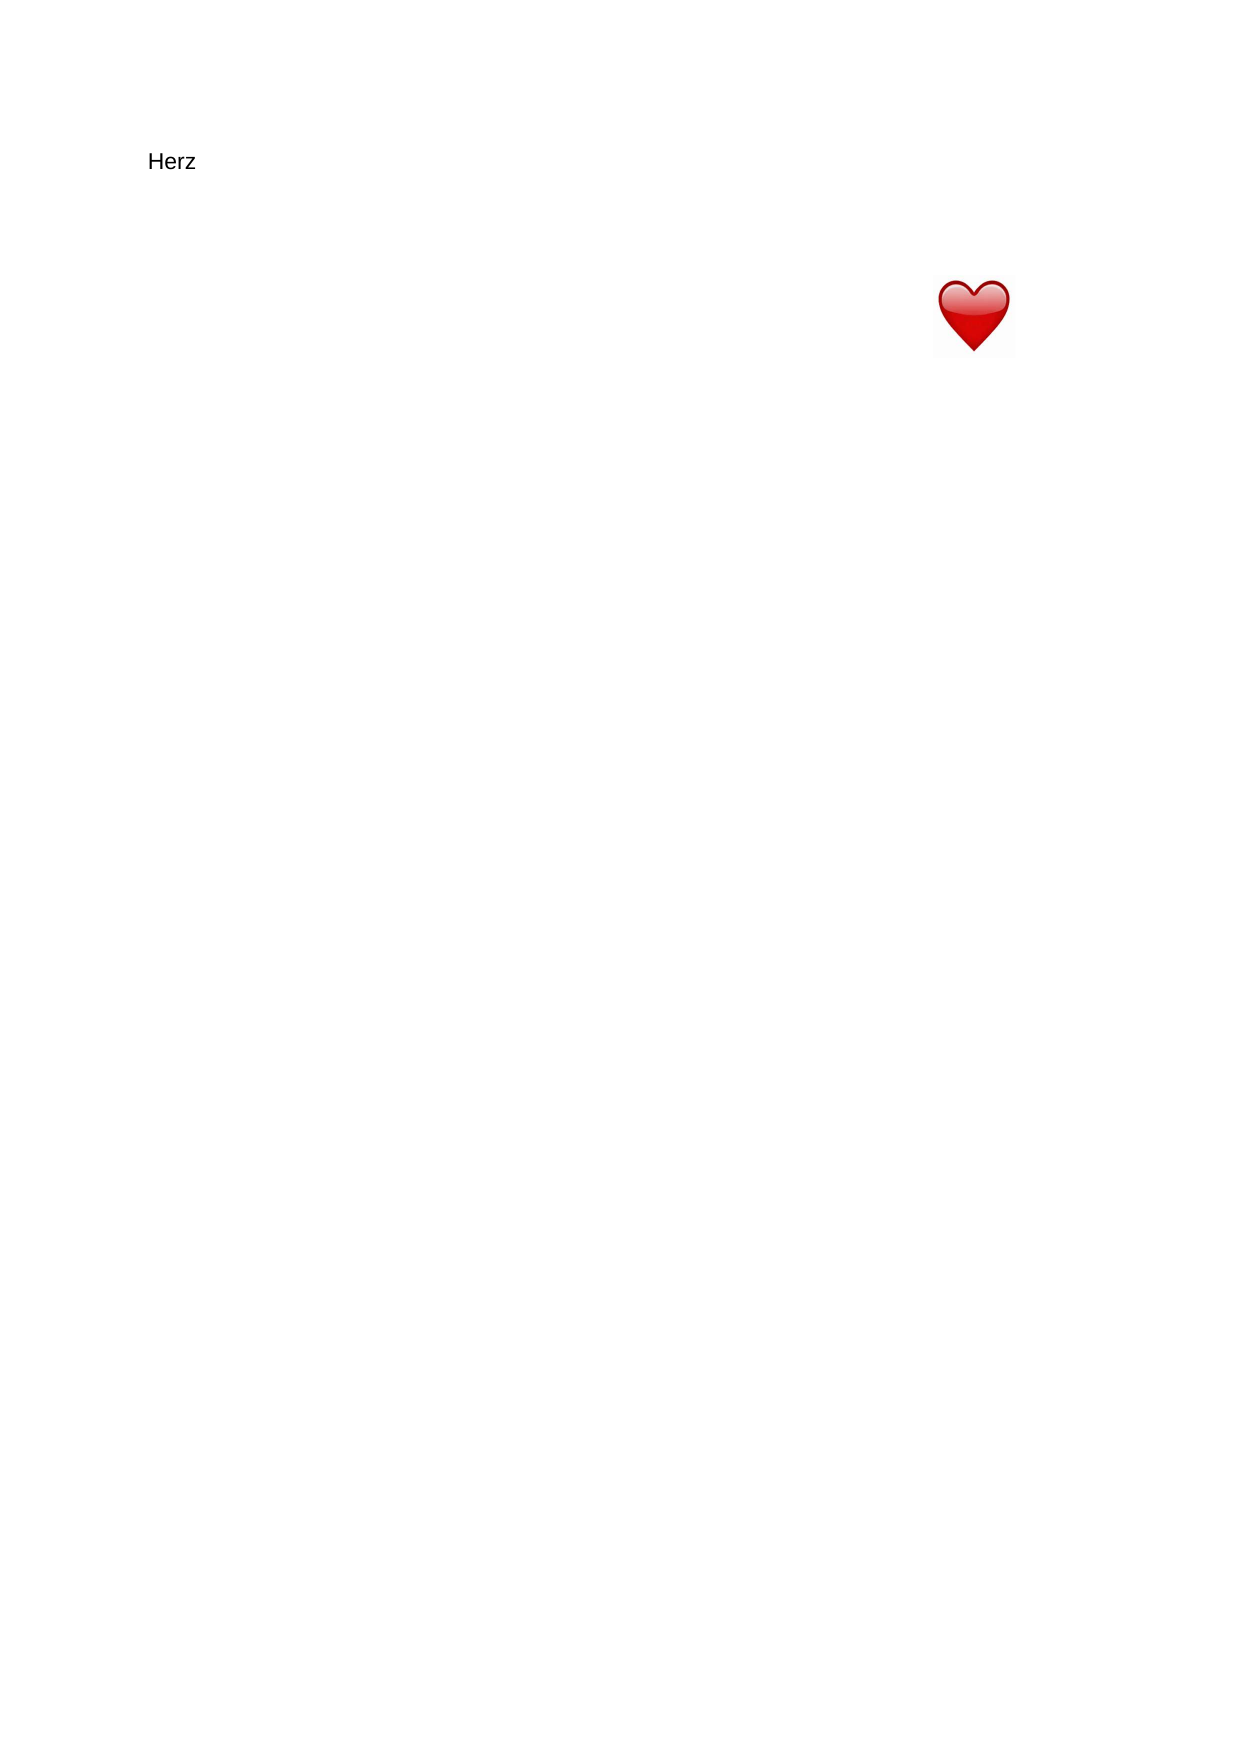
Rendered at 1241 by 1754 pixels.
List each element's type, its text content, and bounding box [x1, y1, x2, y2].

text Herz [148, 148, 1093, 174]
picture [932, 275, 1016, 358]
